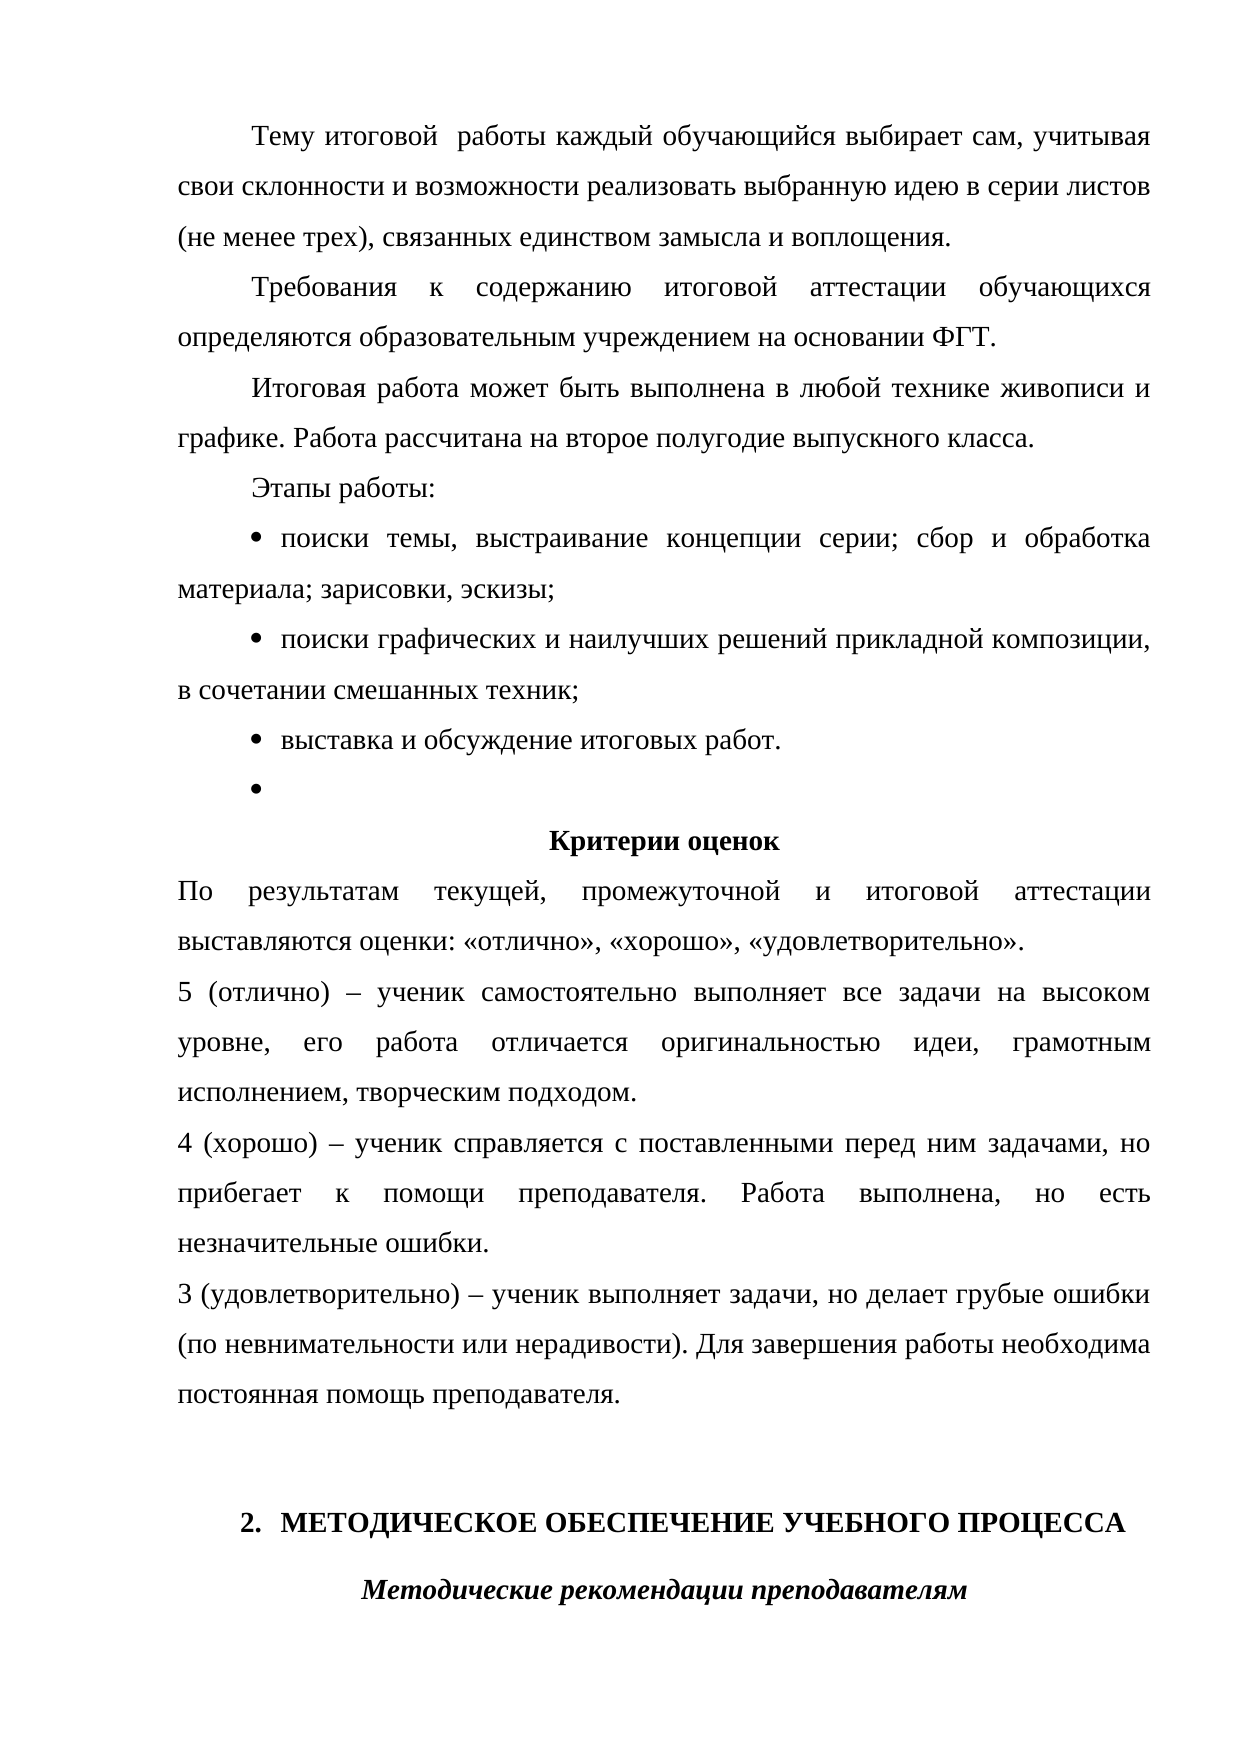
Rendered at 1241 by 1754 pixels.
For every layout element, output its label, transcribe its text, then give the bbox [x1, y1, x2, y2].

text Этапы работы: [177, 470, 1152, 504]
text Тему итоговой работы каждый обучающийся выбирает сам, учитывая свои склонности и возможности реализовать выбранную идею в серии листов (не менее трех), связанных единством замысла и воплощения. [177, 118, 1152, 252]
list МЕТОДИЧЕСКОЕ ОБЕСПЕЧЕНИЕ УЧЕБНОГО ПРОЦЕССА [215, 1505, 1152, 1538]
text Требования к содержанию итоговой аттестации обучающихся определяются образовательным учреждением на основании ФГТ. [177, 269, 1152, 353]
text Итоговая работа может быть выполнена в любой технике живописи и графике. Работа рассчитана на второе полугодие выпускного класса. [177, 370, 1152, 453]
text 3 (удовлетворительно) – ученик выполняет задачи, но делает грубые ошибки (по невнимательности или нерадивости). Для завершения работы необходима постоянная помощь преподавателя. [177, 1276, 1152, 1410]
text Критерии оценок [177, 823, 1152, 856]
text Методические рекомендации преподавателям [177, 1572, 1152, 1606]
text По результатам текущей, промежуточной и итоговой аттестации выставляются оценки: «отлично», «хорошо», «удовлетворительно». [177, 873, 1152, 957]
text 4 (хорошо) – ученик справляется с поставленными перед ним задачами, но прибегает к помощи преподавателя. Работа выполнена, но есть незначительные ошибки. [177, 1125, 1152, 1259]
list выставка и обсуждение итоговых работ. [177, 722, 1152, 756]
text 5 (отлично) – ученик самостоятельно выполняет все задачи на высоком уровне, его работа отличается оригинальностью идеи, грамотным исполнением, творческим подходом. [177, 974, 1152, 1108]
list поиски графических и наилучших решений прикладной композиции, в сочетании смешанных техник; [177, 621, 1152, 705]
list поиски темы, выстраивание концепции серии; сбор и обработка материала; зарисовки, эскизы; [177, 521, 1152, 604]
